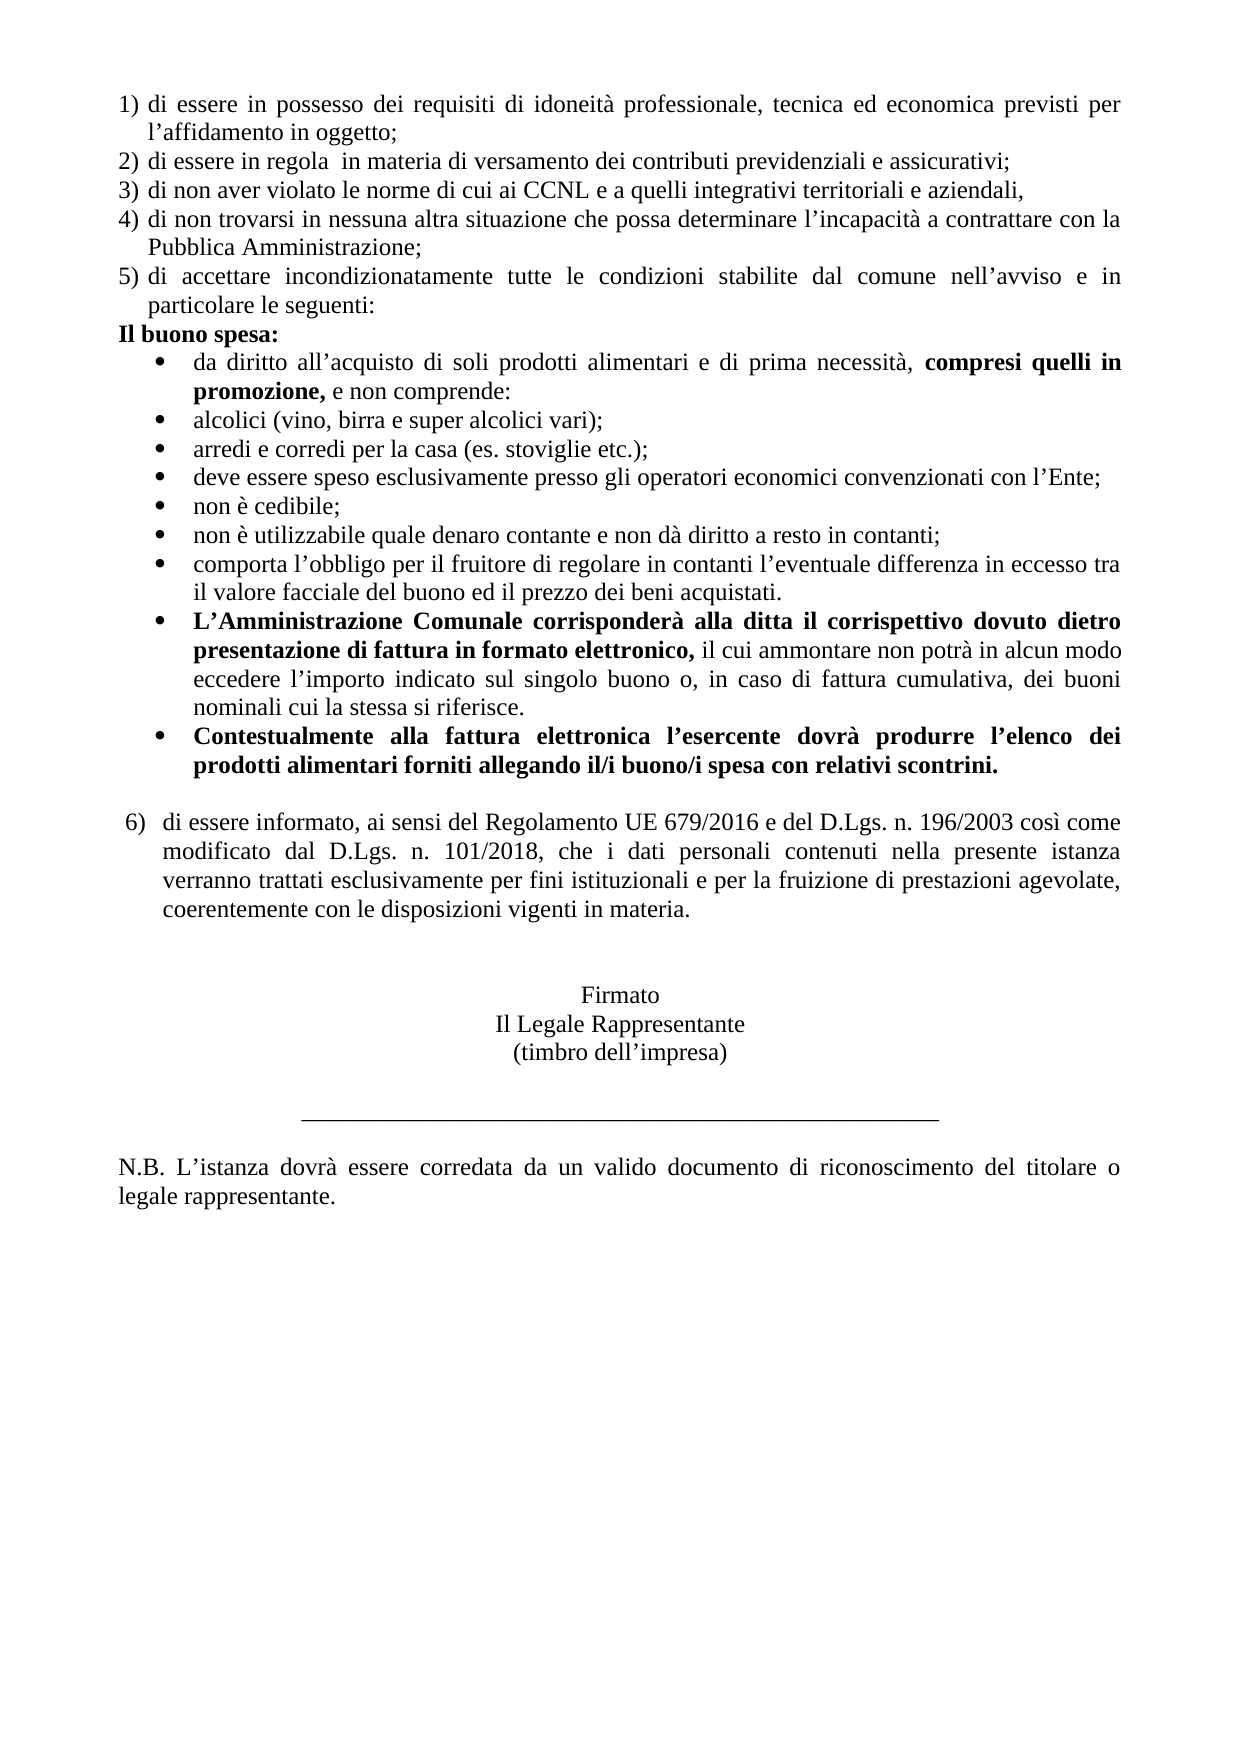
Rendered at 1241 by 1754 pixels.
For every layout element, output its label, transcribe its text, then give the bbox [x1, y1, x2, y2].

list di essere informato, ai sensi del Regolamento UE 679/2016 e del D.Lgs. n. 196/2003 così come modificato dal D.Lgs. n. 101/2018, che i dati personali contenuti nella presente istanza verranno trattati esclusivamente per fini istituzionali e per la fruizione di prestazioni agevolate, coerentemente con le disposizioni vigenti in materia. [125, 807, 1122, 922]
list di non aver violato le norme di cui ai CCNL e a quelli integrativi territoriali e aziendali, [118, 175, 1122, 204]
list di essere in regola in materia di versamento dei contributi previdenziali e assicurativi; [118, 146, 1122, 175]
text ___________________________________________________ [118, 1095, 1122, 1124]
list arredi e corredi per la casa (es. stoviglie etc.); [156, 434, 1122, 462]
text Il Legale Rappresentante [118, 1009, 1122, 1037]
list di accettare incondizionatamente tutte le condizioni stabilite dal comune nell’avviso e in particolare le seguenti: [118, 261, 1122, 319]
list L’Amministrazione Comunale corrisponderà alla ditta il corrispettivo dovuto dietro presentazione di fattura in formato elettronico, il cui ammontare non potrà in alcun modo eccedere l’importo indicato sul singolo buono o, in caso di fattura cumulativa, dei buoni nominali cui la stessa si riferisce. [156, 606, 1122, 721]
list deve essere speso esclusivamente presso gli operatori economici convenzionati con l’Ente; [156, 462, 1122, 491]
text Firmato [118, 980, 1122, 1009]
list di non trovarsi in nessuna altra situazione che possa determinare l’incapacità a contrattare con la Pubblica Amministrazione; [118, 204, 1122, 261]
list di essere in possesso dei requisiti di idoneità professionale, tecnica ed economica previsti per l’affidamento in oggetto; [118, 89, 1122, 146]
text (timbro dell’impresa) [118, 1037, 1122, 1066]
list alcolici (vino, birra e super alcolici vari); [156, 405, 1122, 434]
list comporta l’obbligo per il fruitore di regolare in contanti l’eventuale differenza in eccesso tra il valore facciale del buono ed il prezzo dei beni acquistati. [156, 549, 1122, 606]
list non è utilizzabile quale denaro contante e non dà diritto a resto in contanti; [156, 520, 1122, 549]
list da diritto all’acquisto di soli prodotti alimentari e di prima necessità, compresi quelli in promozione, e non comprende: [156, 347, 1122, 405]
text Il buono spesa: [118, 319, 1122, 347]
list non è cedibile; [156, 491, 1122, 520]
list Contestualmente alla fattura elettronica l’esercente dovrà produrre l’elenco dei prodotti alimentari forniti allegando il/i buono/i spesa con relativi scontrini. [156, 721, 1122, 779]
text N.B. L’istanza dovrà essere corredata da un valido documento di riconoscimento del titolare o legale rappresentante. [118, 1152, 1122, 1210]
